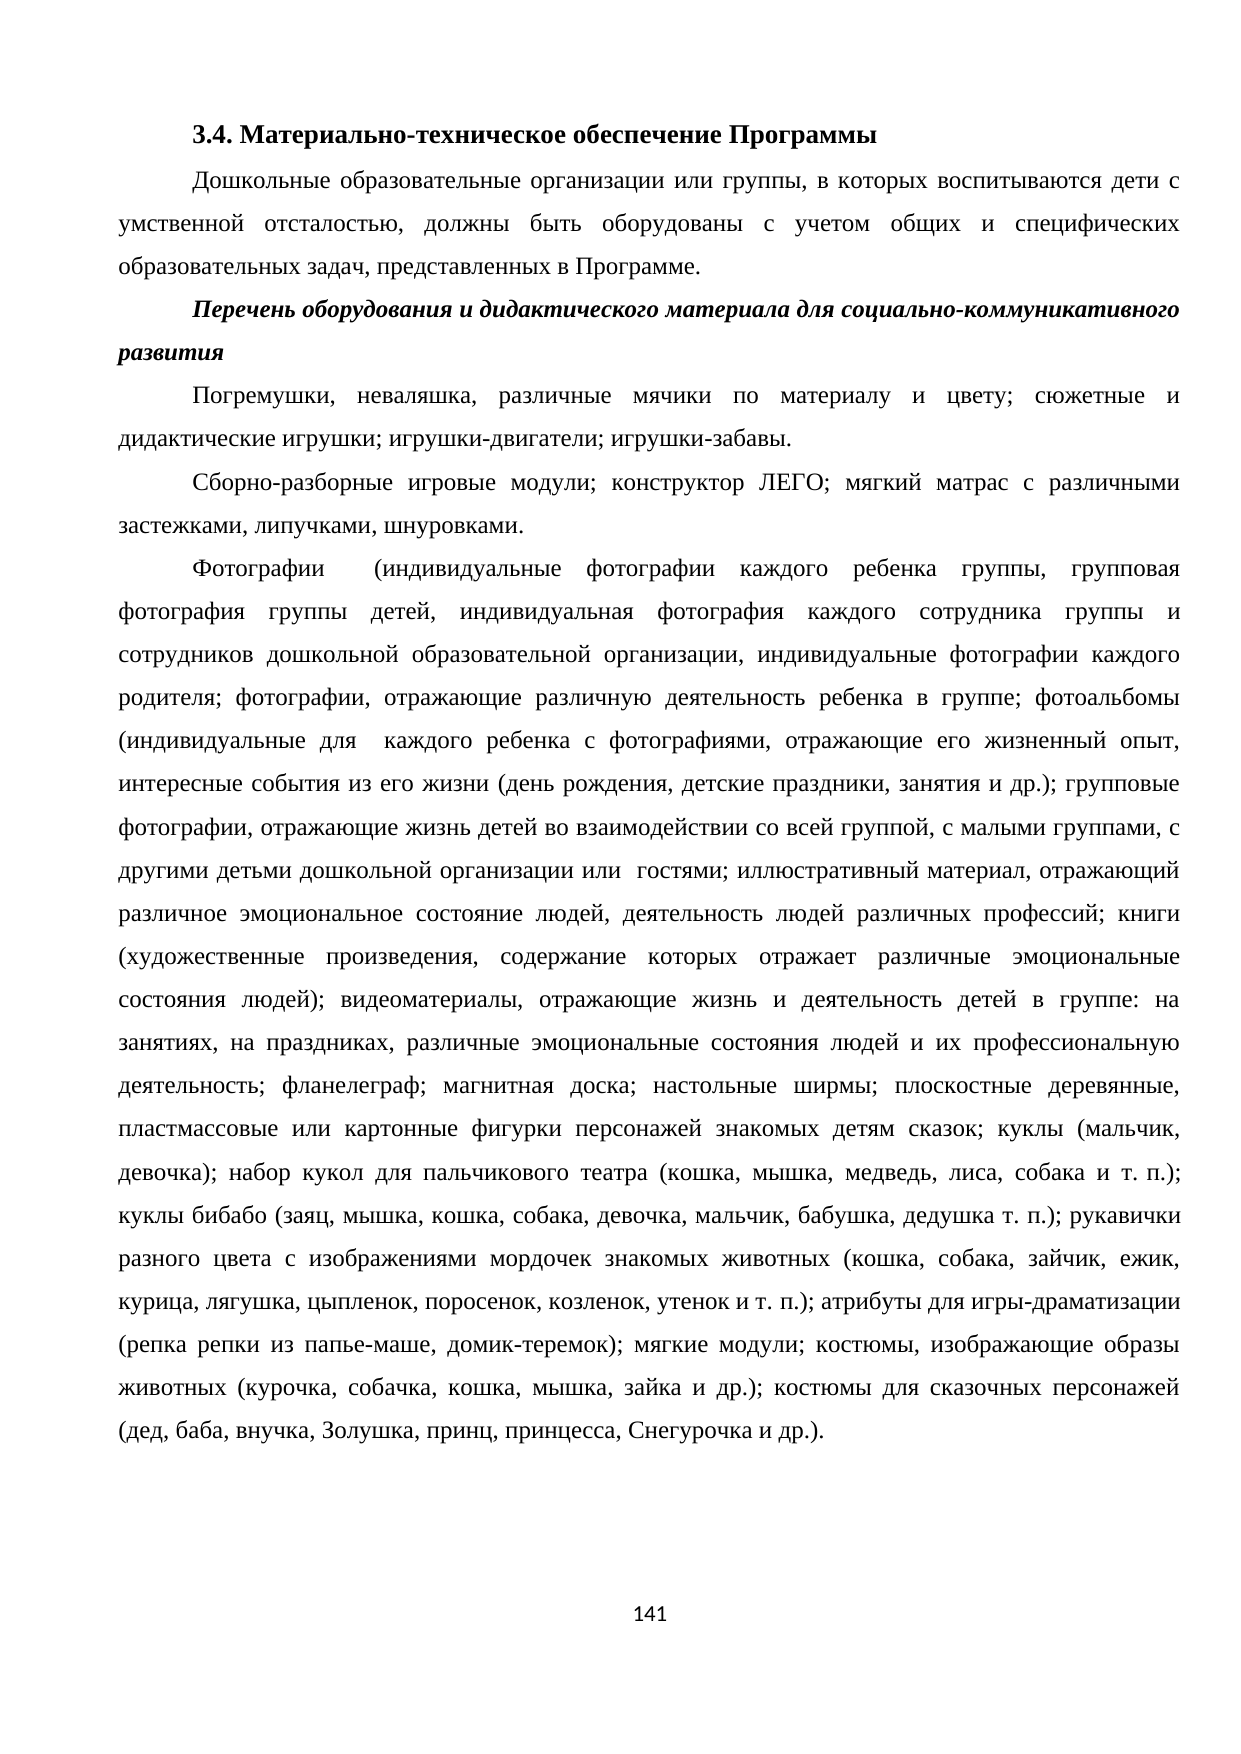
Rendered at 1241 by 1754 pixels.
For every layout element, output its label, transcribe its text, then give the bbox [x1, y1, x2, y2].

text Фотографии (индивидуальные фотографии каждого ребенка группы, групповая фотография группы детей, индивидуальная фотография каждого сотрудника группы и сотрудников дошкольной образовательной организации, индивидуальные фотографии каждого родителя; фотографии, отражающие различную деятельность ребенка в группе; фотоальбомы (индивидуальные для каждого ребенка с фотографиями, отражающие его жизненный опыт, интересные события из его жизни (день рождения, детские праздники, занятия и др.); групповые фотографии, отражающие жизнь детей во взаимодействии со всей группой, с малыми группами, с другими детьми дошкольной организации или гостями; иллюстративный материал, отражающий различное эмоциональное состояние людей, деятельность людей различных профессий; книги (художественные произведения, содержание которых отражает различные эмоциональные состояния людей); видеоматериалы, отражающие жизнь и деятельность детей в группе: на занятиях, на праздниках, различные эмоциональные состояния людей и их профессиональную деятельность; фланелеграф; магнитная доска; настольные ширмы; плоскостные деревянные, пластмассовые или картонные фигурки персонажей знакомых детям сказок; куклы (мальчик, девочка); набор кукол для пальчикового театра (кошка, мышка, медведь, лиса, собака и т. п.); куклы бибабо (заяц, мышка, кошка, собака, девочка, мальчик, бабушка, дедушка т. п.); рукавички разного цвета с изображениями мордочек знакомых животных (кошка, собака, зайчик, ежик, курица, лягушка, цыпленок, поросенок, козленок, утенок и т. п.); атрибуты для игры-драматизации (репка репки из папье-маше, домик-теремок); мягкие модули; костюмы, изображающие образы животных (курочка, собачка, кошка, мышка, зайка и др.); костюмы для сказочных персонажей (дед, баба, внучка, Золушка, принц, принцесса, Снегурочка и др.). [118, 553, 1181, 1444]
text Сборно-разборные игровые модули; конструктор ЛЕГО; мягкий матрас с различными застежками, липучками, шнуровками. [118, 467, 1181, 538]
text Перечень оборудования и дидактического материала для социально-коммуникативного развития [118, 294, 1181, 366]
text Дошкольные образовательные организации или группы, в которых воспитываются дети с умственной отсталостью, должны быть оборудованы с учетом общих и специфических образовательных задач, представленных в Программе. [118, 165, 1181, 280]
text Погремушки, неваляшка, различные мячики по материалу и цвету; сюжетные и дидактические игрушки; игрушки-двигатели; игрушки-забавы. [118, 380, 1181, 452]
subtitle 3.4. Материально-техническое обеспечение Программы [118, 118, 1181, 149]
